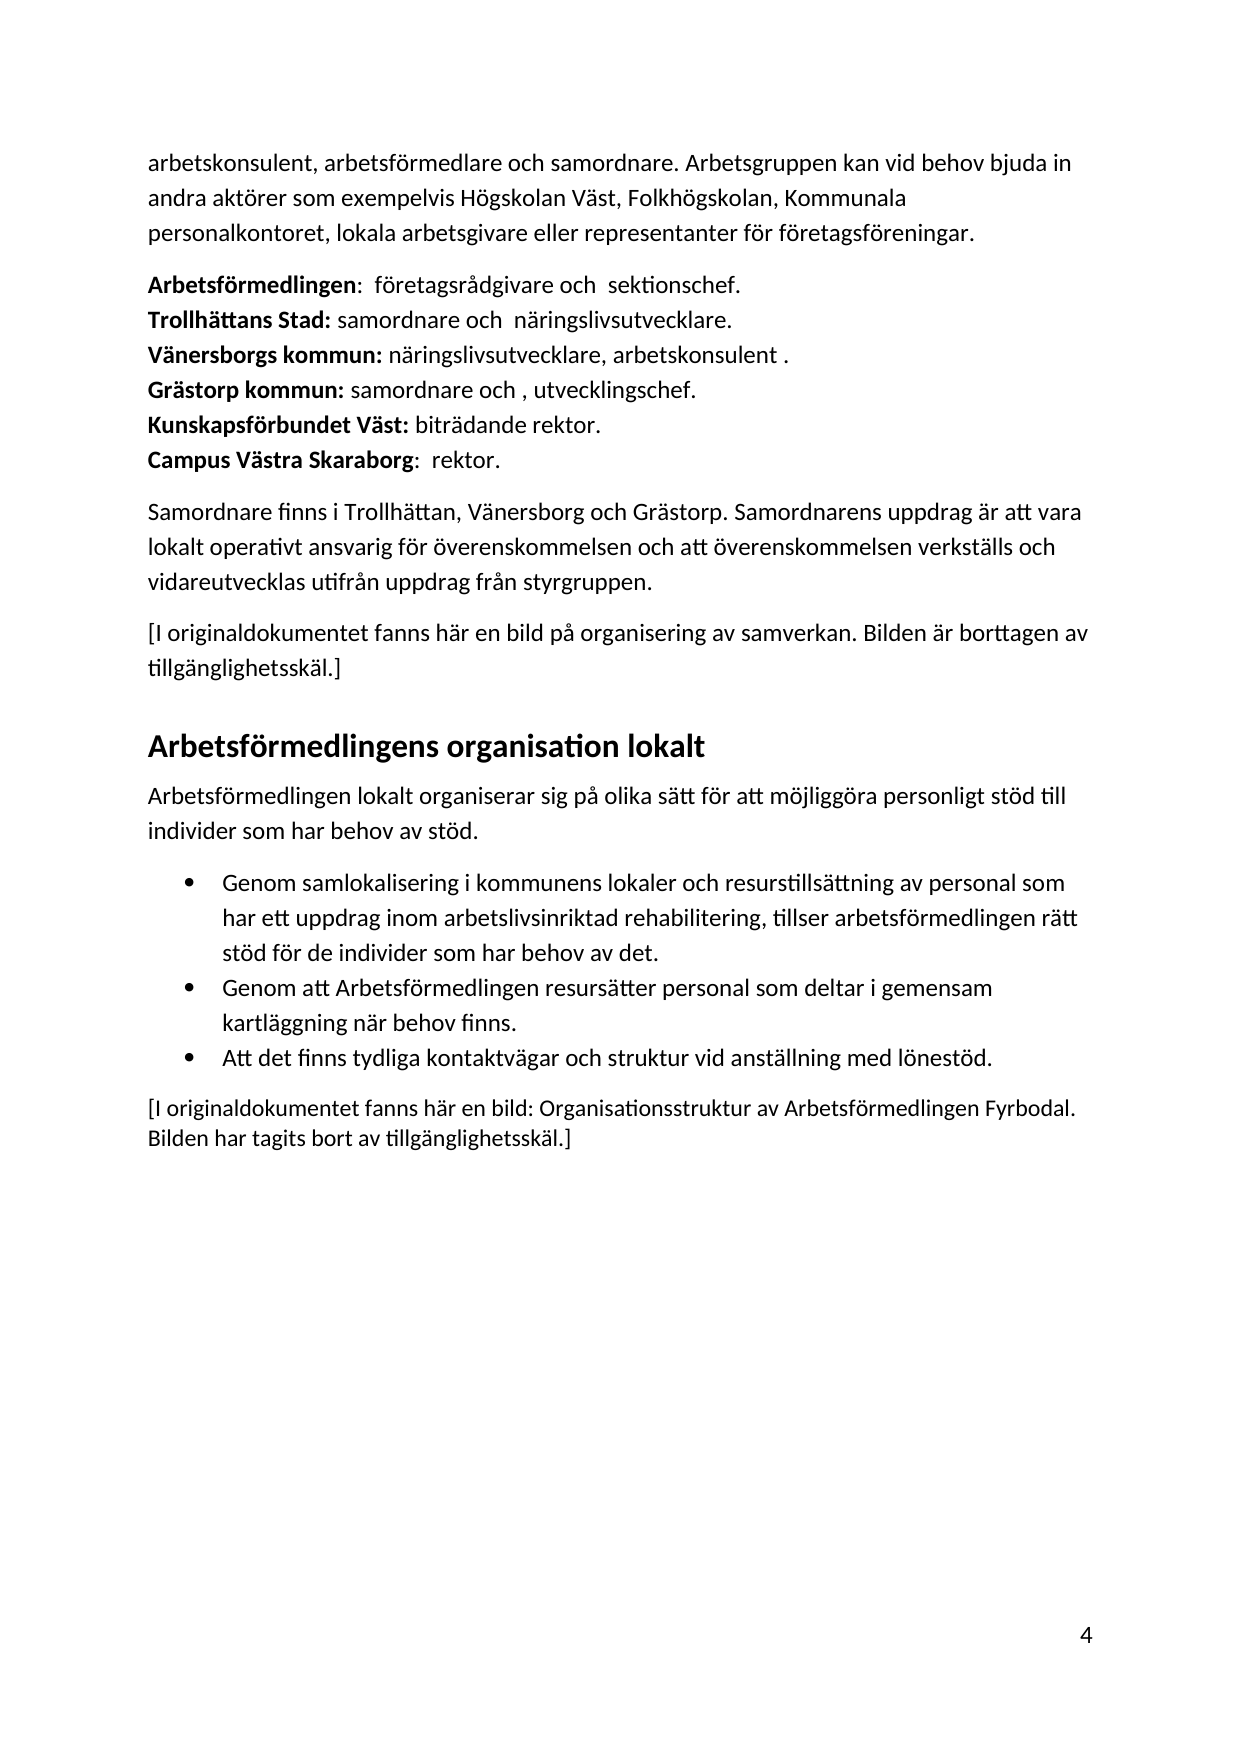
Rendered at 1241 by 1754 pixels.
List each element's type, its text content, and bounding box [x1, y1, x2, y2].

text Arbetsförmedlingen lokalt organiserar sig på olika sätt för att möjliggöra personligt stöd till individer som har behov av stöd. [148, 780, 1093, 846]
list Genom samlokalisering i kommunens lokaler och resurstillsättning av personal som har ett uppdrag inom arbetslivsinriktad rehabilitering, tillser arbetsförmedlingen rätt stöd för de individer som har behov av det. [185, 867, 1093, 967]
text Arbetsförmedlingen: företagsrådgivare och sektionschef. Trollhättans Stad: samordnare och näringslivsutvecklare. Vänersborgs kommun: näringslivsutvecklare, arbetskonsulent . Grästorp kommun: samordnare och , utvecklingschef. Kunskapsförbundet Väst: biträdande rektor. Campus Västra Skaraborg: rektor. [148, 269, 1093, 475]
subtitle Arbetsförmedlingens organisation lokalt [148, 725, 1093, 766]
list Genom att Arbetsförmedlingen resursätter personal som deltar i gemensam kartläggning när behov finns. [185, 972, 1093, 1037]
text [I originaldokumentet fanns här en bild på organisering av samverkan. Bilden är borttagen av tillgänglighetsskäl.] [148, 618, 1093, 683]
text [148, 148, 1093, 248]
text [I originaldokumentet fanns här en bild: Organisationsstruktur av Arbetsförmedlingen Fyrbodal. Bilden har tagits bort av tillgänglighetsskäl.] [148, 1093, 1093, 1152]
list Att det finns tydliga kontaktvägar och struktur vid anställning med lönestöd. [185, 1042, 1093, 1072]
text Samordnare finns i Trollhättan, Vänersborg och Grästorp. Samordnarens uppdrag är att vara lokalt operativt ansvarig för överenskommelsen och att överenskommelsen verkställs och vidareutvecklas utifrån uppdrag från styrgruppen. [148, 496, 1093, 596]
